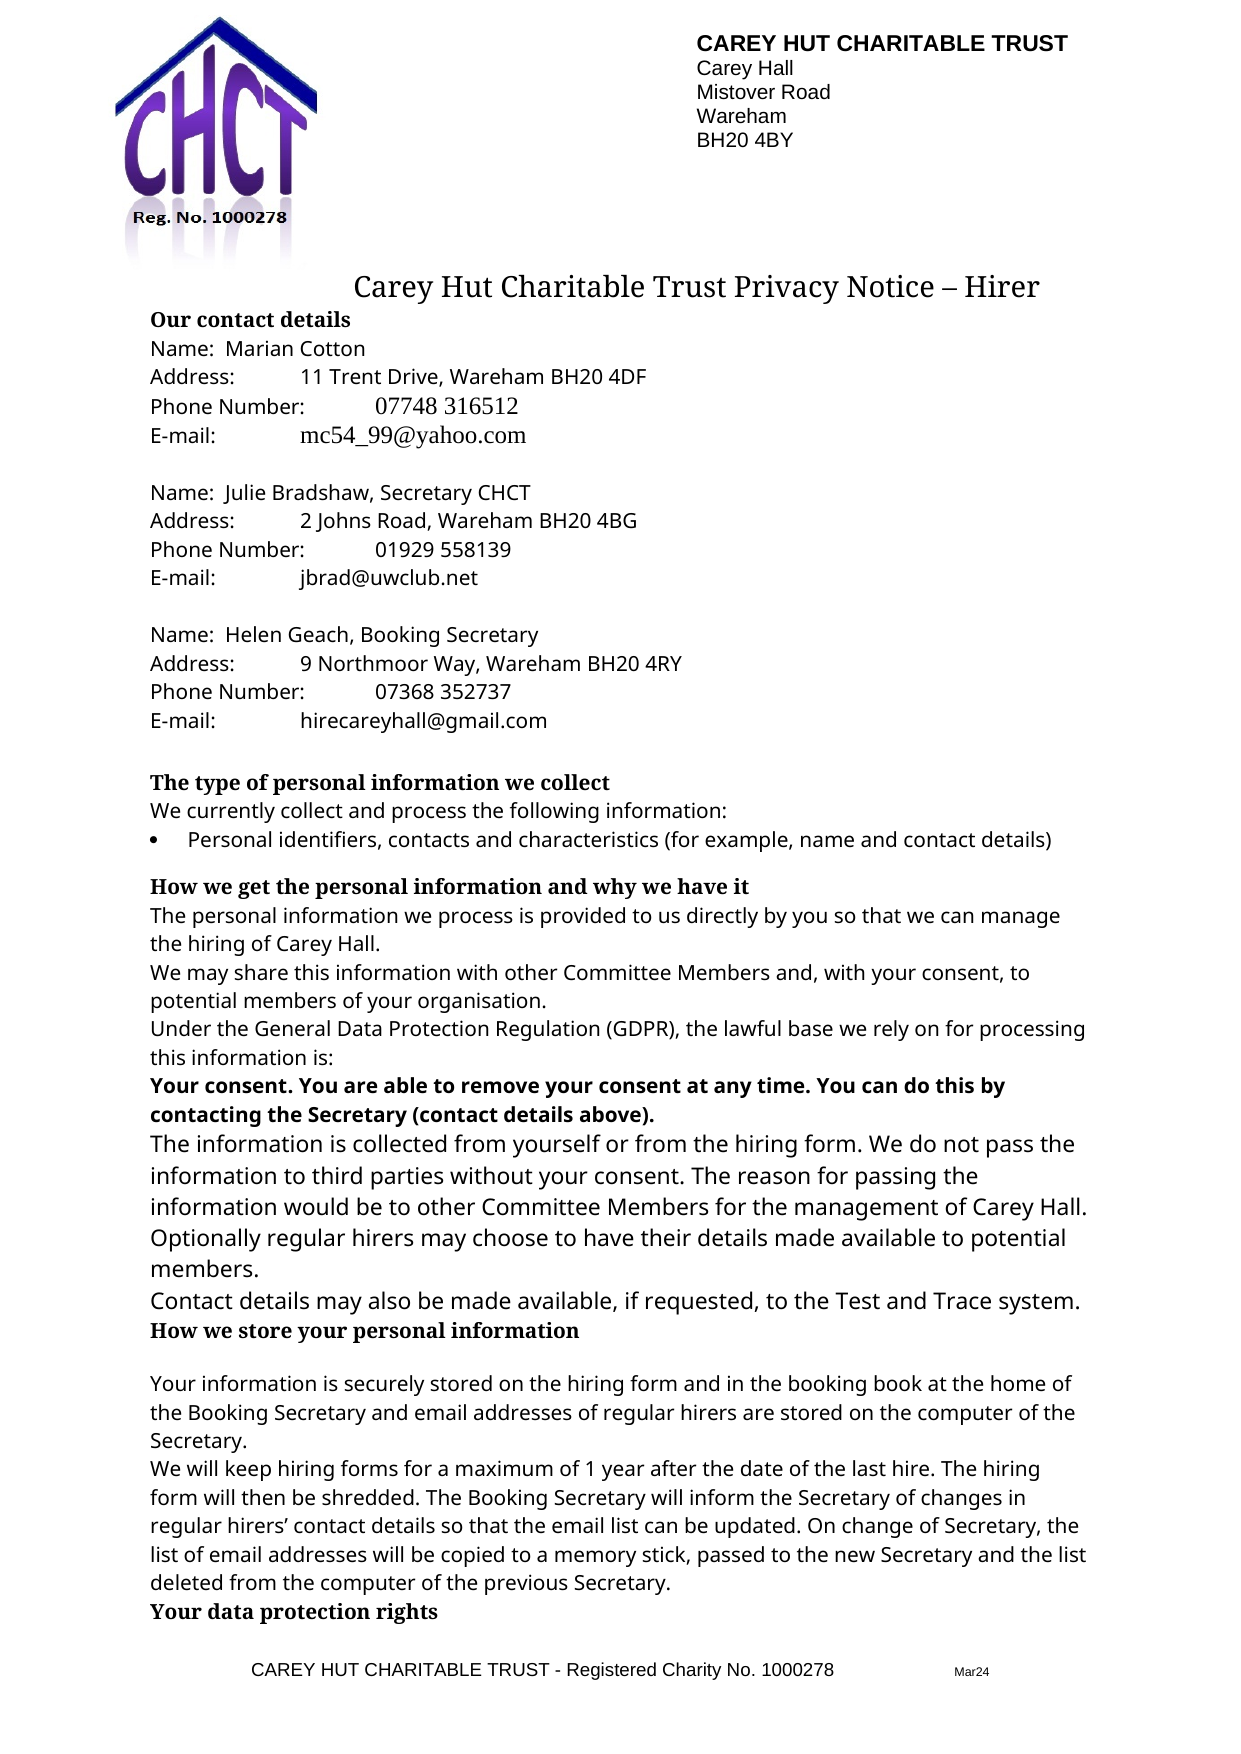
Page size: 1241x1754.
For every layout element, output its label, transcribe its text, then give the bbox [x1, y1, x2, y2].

list Personal identifiers, contacts and characteristics (for example, name and contact details) [150, 825, 1090, 853]
text Contact details may also be made available, if requested, to the Test and Trace system. [150, 1284, 1090, 1316]
text E-mail: hirecareyhall@gmail.com [150, 706, 1090, 734]
text How we store your personal information [150, 1316, 1090, 1344]
text Name: Julie Bradshaw, Secretary CHCT [150, 478, 1090, 507]
text The personal information we process is provided to us directly by you so that we can manage the hiring of Carey Hall. [150, 901, 1090, 958]
text Your information is securely stored on the hiring form and in the booking book at the home of the Booking Secretary and email addresses of regular hirers are stored on the computer of the Secretary. [150, 1369, 1090, 1454]
text Your consent. You are able to remove your consent at any time. You can do this by contacting the Secretary (contact details above). [150, 1071, 1090, 1128]
text How we get the personal information and why we have it [150, 872, 1090, 901]
text Carey Hut Charitable Trust Privacy Notice – Hirer [150, 266, 1090, 306]
text Phone Number: 01929 558139 [150, 535, 1090, 563]
text Phone Number: 07368 352737 [150, 677, 1090, 706]
text E-mail: mc54_99@yahoo.com [150, 420, 1090, 450]
text We may share this information with other Committee Members and, with your consent, to potential members of your organisation. [150, 958, 1090, 1014]
text Our contact details [150, 306, 1090, 334]
text Address: 11 Trent Drive, Wareham BH20 4DF [150, 362, 1090, 391]
text The information is collected from yourself or from the hiring form. We do not pass the information to third parties without your consent. The reason for passing the information would be to other Committee Members for the management of Carey Hall. Optionally regular hirers may choose to have their details made available to potential members. [150, 1128, 1090, 1284]
text Name: Marian Cotton [150, 334, 1090, 362]
text Under the General Data Protection Regulation (GDPR), the lawful base we rely on for processing this information is: [150, 1014, 1090, 1071]
text We will keep hiring forms for a maximum of 1 year after the date of the last hire. The hiring form will then be shredded. The Booking Secretary will inform the Secretary of changes in regular hirers’ contact details so that the email list can be updated. On change of Secretary, the list of email addresses will be copied to a memory stick, passed to the new Secretary and the list deleted from the computer of the previous Secretary. [150, 1454, 1090, 1597]
text Address: 9 Northmoor Way, Wareham BH20 4RY [150, 649, 1090, 677]
text We currently collect and process the following information: [150, 797, 1090, 825]
text Your data protection rights [150, 1597, 1090, 1625]
picture [107, 15, 335, 272]
text Phone Number: 07748 316512 [150, 391, 1090, 420]
text Address: 2 Johns Road, Wareham BH20 4BG [150, 507, 1090, 535]
text Name: Helen Geach, Booking Secretary [150, 620, 1090, 649]
text The type of personal information we collect [150, 768, 1090, 797]
text E-mail: jbrad@uwclub.net [150, 563, 1090, 592]
